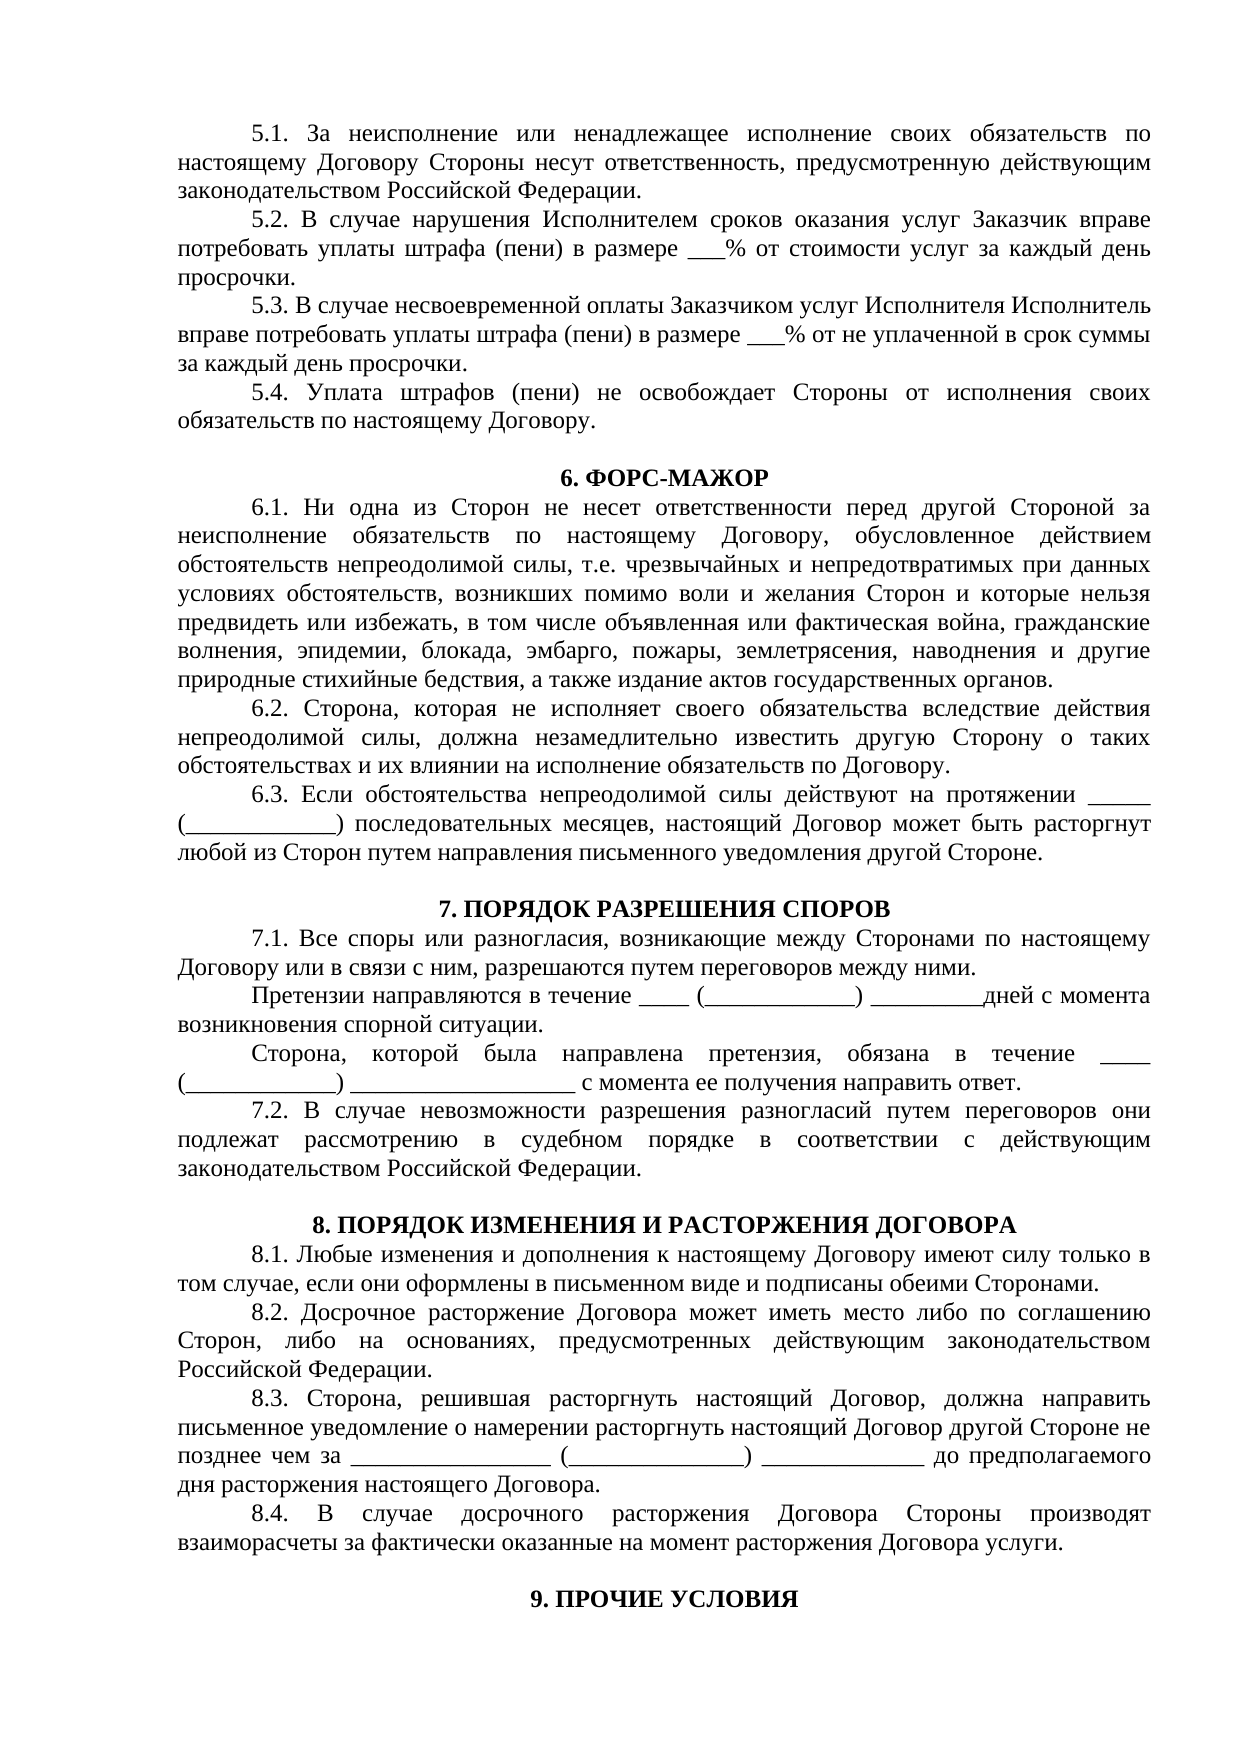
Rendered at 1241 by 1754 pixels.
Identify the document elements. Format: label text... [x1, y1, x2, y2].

text 7.2. В случае невозможности разрешения разногласий путем переговоров они подлежат рассмотрению в судебном порядке в соответствии с действующим законодательством Российской Федерации. [177, 1096, 1152, 1182]
text Сторона, которой была направлена претензия, обязана в течение ____ (____________) __________________ с момента ее получения направить ответ. [177, 1038, 1152, 1096]
text 7. ПОРЯДОК РАЗРЕШЕНИЯ СПОРОВ [177, 894, 1152, 923]
text 7.1. Все споры или разногласия, возникающие между Сторонами по настоящему Договору или в связи с ним, разрешаются путем переговоров между ними. [177, 923, 1152, 981]
text 6.3. Если обстоятельства непреодолимой силы действуют на протяжении _____ (____________) последовательных месяцев, настоящий Договор может быть расторгнут любой из Сторон путем направления письменного уведомления другой Стороне. [177, 779, 1152, 866]
text 8. ПОРЯДОК ИЗМЕНЕНИЯ И РАСТОРЖЕНИЯ ДОГОВОРА [177, 1211, 1152, 1239]
text 5.3. В случае несвоевременной оплаты Заказчиком услуг Исполнителя Исполнитель вправе потребовать уплаты штрафа (пени) в размере ___% от не уплаченной в срок суммы за каждый день просрочки. [177, 291, 1152, 377]
text 5.4. Уплата штрафов (пени) не освобождает Стороны от исполнения своих обязательств по настоящему Договору. [177, 377, 1152, 434]
text 5.1. За неисполнение или ненадлежащее исполнение своих обязательств по настоящему Договору Стороны несут ответственность, предусмотренную действующим законодательством Российской Федерации. [177, 118, 1152, 204]
text 8.2. Досрочное расторжение Договора может иметь место либо по соглашению Сторон, либо на основаниях, предусмотренных действующим законодательством Российской Федерации. [177, 1297, 1152, 1383]
text 5.2. В случае нарушения Исполнителем сроков оказания услуг Заказчик вправе потребовать уплаты штрафа (пени) в размере ___% от стоимости услуг за каждый день просрочки. [177, 204, 1152, 291]
text 6.2. Сторона, которая не исполняет своего обязательства вследствие действия непреодолимой силы, должна незамедлительно известить другую Сторону о таких обстоятельствах и их влиянии на исполнение обязательств по Договору. [177, 693, 1152, 779]
text 8.4. В случае досрочного расторжения Договора Стороны производят взаиморасчеты за фактически оказанные на момент расторжения Договора услуги. [177, 1498, 1152, 1556]
text 6. ФОРС-МАЖОР [177, 463, 1152, 492]
text 8.3. Сторона, решившая расторгнуть настоящий Договор, должна направить письменное уведомление о намерении расторгнуть настоящий Договор другой Стороне не позднее чем за ________________ (______________) _____________ до предполагаемого дня расторжения настоящего Договора. [177, 1383, 1152, 1498]
text Претензии направляются в течение ____ (____________) _________дней с момента возникновения спорной ситуации. [177, 981, 1152, 1038]
text 6.1. Ни одна из Сторон не несет ответственности перед другой Стороной за неисполнение обязательств по настоящему Договору, обусловленное действием обстоятельств непреодолимой силы, т.е. чрезвычайных и непредотвратимых при данных условиях обстоятельств, возникших помимо воли и желания Сторон и которые нельзя предвидеть или избежать, в том числе объявленная или фактическая война, гражданские волнения, эпидемии, блокада, эмбарго, пожары, землетрясения, наводнения и другие природные стихийные бедствия, а также издание актов государственных органов. [177, 492, 1152, 693]
text 9. ПРОЧИЕ УСЛОВИЯ [177, 1584, 1152, 1613]
text 8.1. Любые изменения и дополнения к настоящему Договору имеют силу только в том случае, если они оформлены в письменном виде и подписаны обеими Сторонами. [177, 1239, 1152, 1297]
